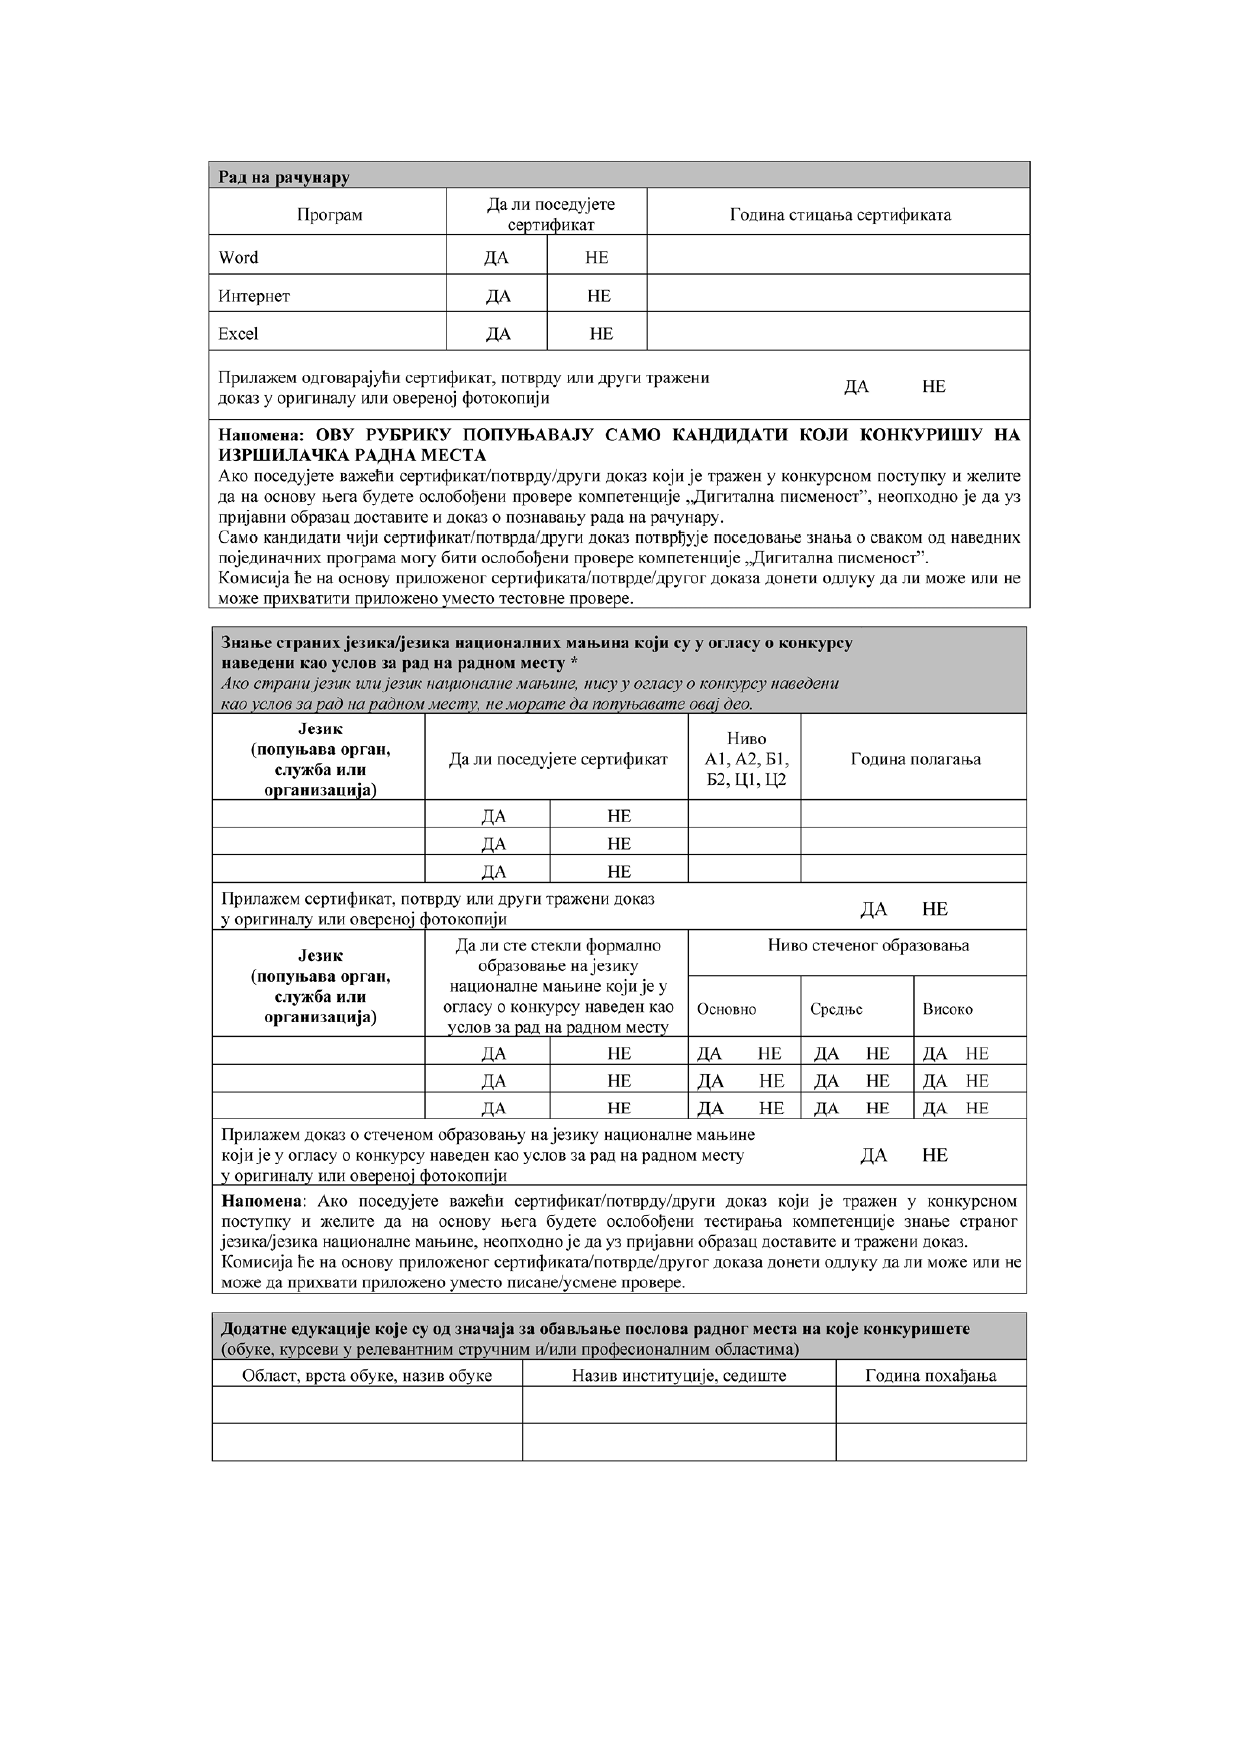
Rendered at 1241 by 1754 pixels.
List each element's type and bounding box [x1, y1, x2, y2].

picture [150, 150, 1091, 1474]
